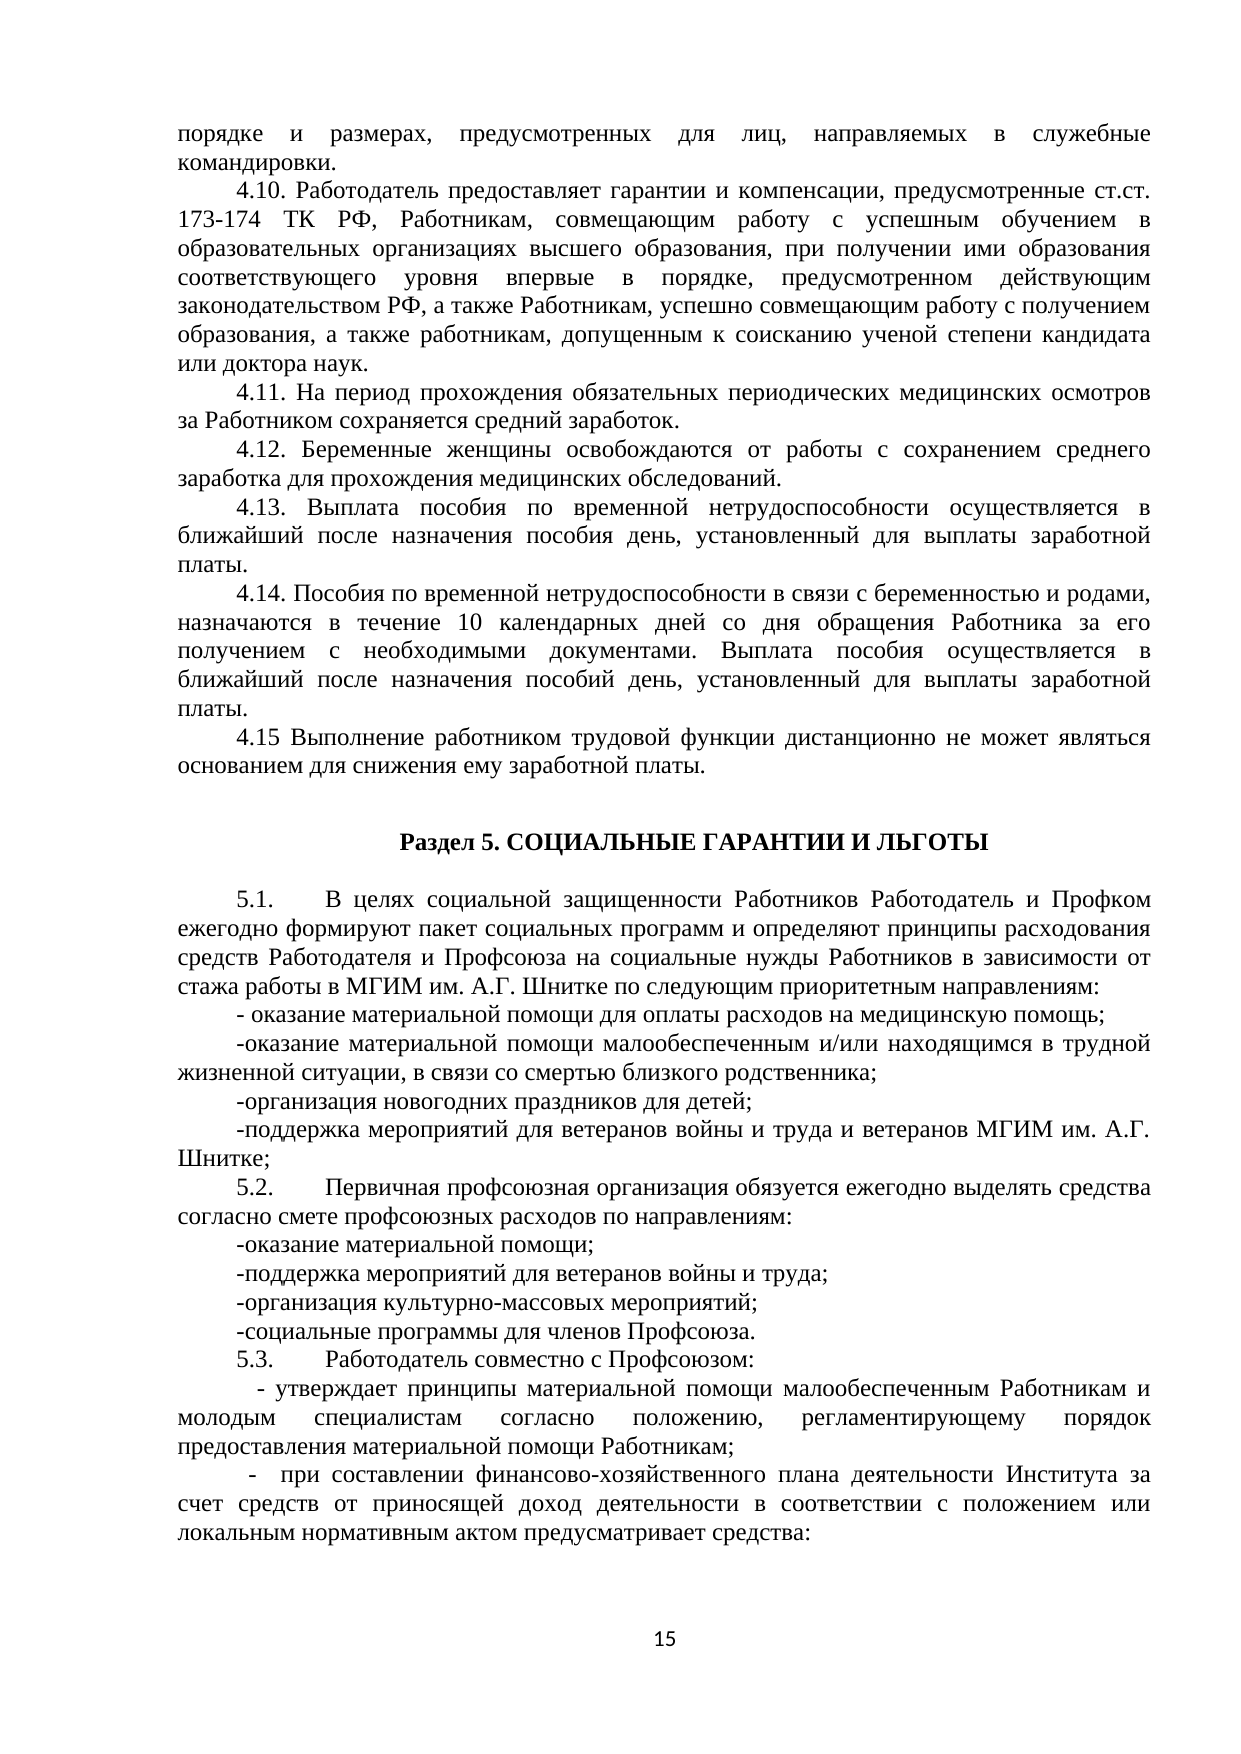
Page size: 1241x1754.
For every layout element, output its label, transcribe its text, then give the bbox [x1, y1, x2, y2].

text -оказание материальной помощи; [177, 1229, 1152, 1258]
text - утверждает принципы материальной помощи малообеспеченным Работникам и молодым специалистам согласно положению, регламентирующему порядок предоставления материальной помощи Работникам; [177, 1373, 1152, 1459]
text 4.12. Беременные женщины освобождаются от работы с сохранением среднего заработка для прохождения медицинских обследований. [177, 434, 1152, 492]
text 4.10. Работодатель предоставляет гарантии и компенсации, предусмотренные ст.ст. 173-174 ТК РФ, Работникам, совмещающим работу с успешным обучением в образовательных организациях высшего образования, при получении ими образования соответствующего уровня впервые в порядке, предусмотренном действующим законодательством РФ, а также Работникам, успешно совмещающим работу с получением образования, а также работникам, допущенным к соисканию ученой степени кандидата или доктора наук. [177, 176, 1152, 377]
text Раздел 5. СОЦИАЛЬНЫЕ ГАРАНТИИ И ЛЬГОТЫ [177, 827, 1152, 856]
text - при составлении финансово-хозяйственного плана деятельности Института за счет средств от приносящей доход деятельности в соответствии с положением или локальным нормативным актом предусматривает средства: [177, 1459, 1152, 1546]
text -оказание материальной помощи малообеспеченным и/или находящимся в трудной жизненной ситуации, в связи со смертью близкого родственника; [177, 1028, 1152, 1086]
text -организация культурно-массовых мероприятий; [177, 1287, 1152, 1316]
text 4.14. Пособия по временной нетрудоспособности в связи с беременностью и родами, назначаются в течение 10 календарных дней со дня обращения Работника за его получением с необходимыми документами. Выплата пособия осуществляется в ближайший после назначения пособий день, установленный для выплаты заработной платы. [177, 578, 1152, 722]
text 5.3. Работодатель совместно с Профсоюзом: [177, 1344, 1152, 1373]
text 4.11. На период прохождения обязательных периодических медицинских осмотров за Работником сохраняется средний заработок. [177, 377, 1152, 434]
text - оказание материальной помощи для оплаты расходов на медицинскую помощь; [177, 999, 1152, 1028]
text -поддержка мероприятий для ветеранов войны и труда; [177, 1258, 1152, 1287]
text 5.2. Первичная профсоюзная организация обязуется ежегодно выделять средства согласно смете профсоюзных расходов по направлениям: [177, 1172, 1152, 1229]
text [177, 118, 1152, 176]
text 5.1. В целях социальной защищенности Работников Работодатель и Профком ежегодно формируют пакет социальных программ и определяют принципы расходования средств Работодателя и Профсоюза на социальные нужды Работников в зависимости от стажа работы в МГИМ им. А.Г. Шнитке по следующим приоритетным направлениям: [177, 884, 1152, 999]
text 4.15 Выполнение работником трудовой функции дистанционно не может являться основанием для снижения ему заработной платы. [177, 722, 1152, 779]
text -организация новогодних праздников для детей; [177, 1086, 1152, 1114]
text 4.13. Выплата пособия по временной нетрудоспособности осуществляется в ближайший после назначения пособия день, установленный для выплаты заработной платы. [177, 492, 1152, 578]
text -поддержка мероприятий для ветеранов войны и труда и ветеранов МГИМ им. А.Г. Шнитке; [177, 1114, 1152, 1172]
text -социальные программы для членов Профсоюза. [177, 1316, 1152, 1344]
